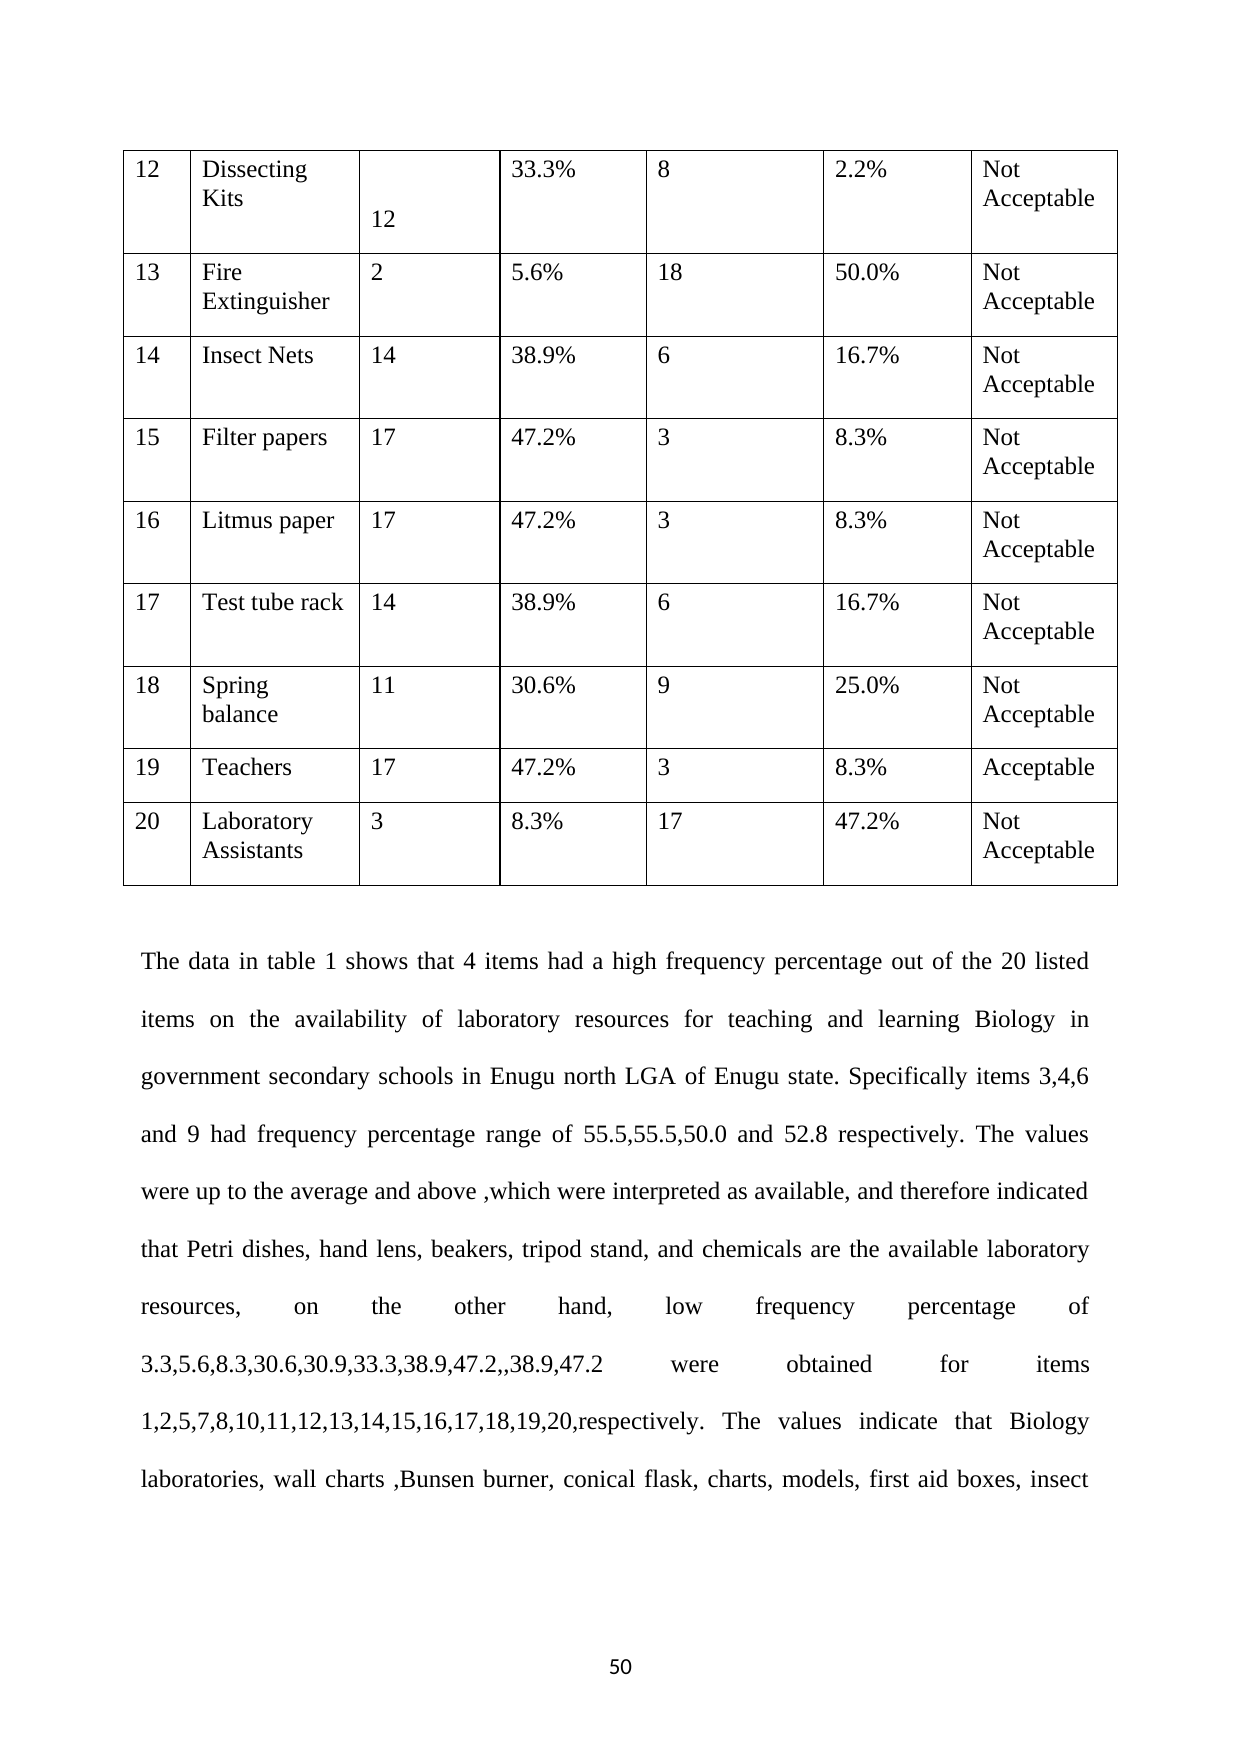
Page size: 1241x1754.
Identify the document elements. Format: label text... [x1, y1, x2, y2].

table_cell 15 [124, 419, 190, 501]
table_cell Teachers [191, 749, 359, 802]
table_cell 5.6% [501, 254, 646, 336]
table_cell 16.7% [824, 584, 971, 666]
table_cell Litmus paper [191, 502, 359, 583]
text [141, 946, 1090, 1492]
table_cell 18 [124, 667, 190, 748]
table_cell 38.9% [501, 584, 646, 666]
table_cell 3 [647, 749, 823, 802]
table_cell 38.9% [501, 337, 646, 418]
table_cell 30.6% [501, 667, 646, 748]
table_cell 6 [647, 337, 823, 418]
table_cell Not Acceptable [972, 419, 1117, 501]
table_cell 47.2% [501, 749, 646, 802]
table_cell 13 [124, 254, 190, 336]
table_cell 8 [647, 151, 823, 253]
table_cell Laboratory Assistants [191, 803, 359, 884]
table_cell 47.2% [824, 803, 971, 884]
table_cell Dissecting Kits [191, 151, 359, 253]
table_cell 50.0% [824, 254, 971, 336]
table_cell 2 [360, 254, 499, 336]
table_cell 14 [360, 584, 499, 666]
table_cell 18 [647, 254, 823, 336]
table_cell Not Acceptable [972, 584, 1117, 666]
table_cell Not Acceptable [972, 254, 1117, 336]
table_cell 16 [124, 502, 190, 583]
table_cell Filter papers [191, 419, 359, 501]
table_cell Not Acceptable [972, 337, 1117, 418]
table_cell 17 [647, 803, 823, 884]
table_cell Not Acceptable [972, 667, 1117, 748]
table_cell 25.0% [824, 667, 971, 748]
table_cell 17 [360, 749, 499, 802]
table_cell 12 [360, 151, 499, 253]
table_cell 3 [647, 502, 823, 583]
table_cell 3 [647, 419, 823, 501]
table_cell 17 [360, 419, 499, 501]
table_cell 14 [124, 337, 190, 418]
table_cell 3 [360, 803, 499, 884]
table_cell 47.2% [501, 419, 646, 501]
table_cell Spring balance [191, 667, 359, 748]
table_cell 8.3% [824, 419, 971, 501]
table_cell 9 [647, 667, 823, 748]
table_cell 47.2% [501, 502, 646, 583]
table_cell Acceptable [972, 749, 1117, 802]
table_cell Not Acceptable [972, 803, 1117, 884]
table_cell 19 [124, 749, 190, 802]
table_cell 20 [124, 803, 190, 884]
table_cell 16.7% [824, 337, 971, 418]
table_cell 8.3% [824, 749, 971, 802]
table_cell 8.3% [501, 803, 646, 884]
table_cell 11 [360, 667, 499, 748]
table_cell 12 [124, 151, 190, 253]
table_cell Insect Nets [191, 337, 359, 418]
table_cell Not Acceptable [972, 502, 1117, 583]
table_cell 2.2% [824, 151, 971, 253]
table_cell 17 [360, 502, 499, 583]
table_cell 8.3% [824, 502, 971, 583]
table_cell Not Acceptable [972, 151, 1117, 253]
table_cell 14 [360, 337, 499, 418]
table_cell 17 [124, 584, 190, 666]
table_cell Test tube rack [191, 584, 359, 666]
table_cell 6 [647, 584, 823, 666]
table_cell 33.3% [501, 151, 646, 253]
table_cell Fire Extinguisher [191, 254, 359, 336]
